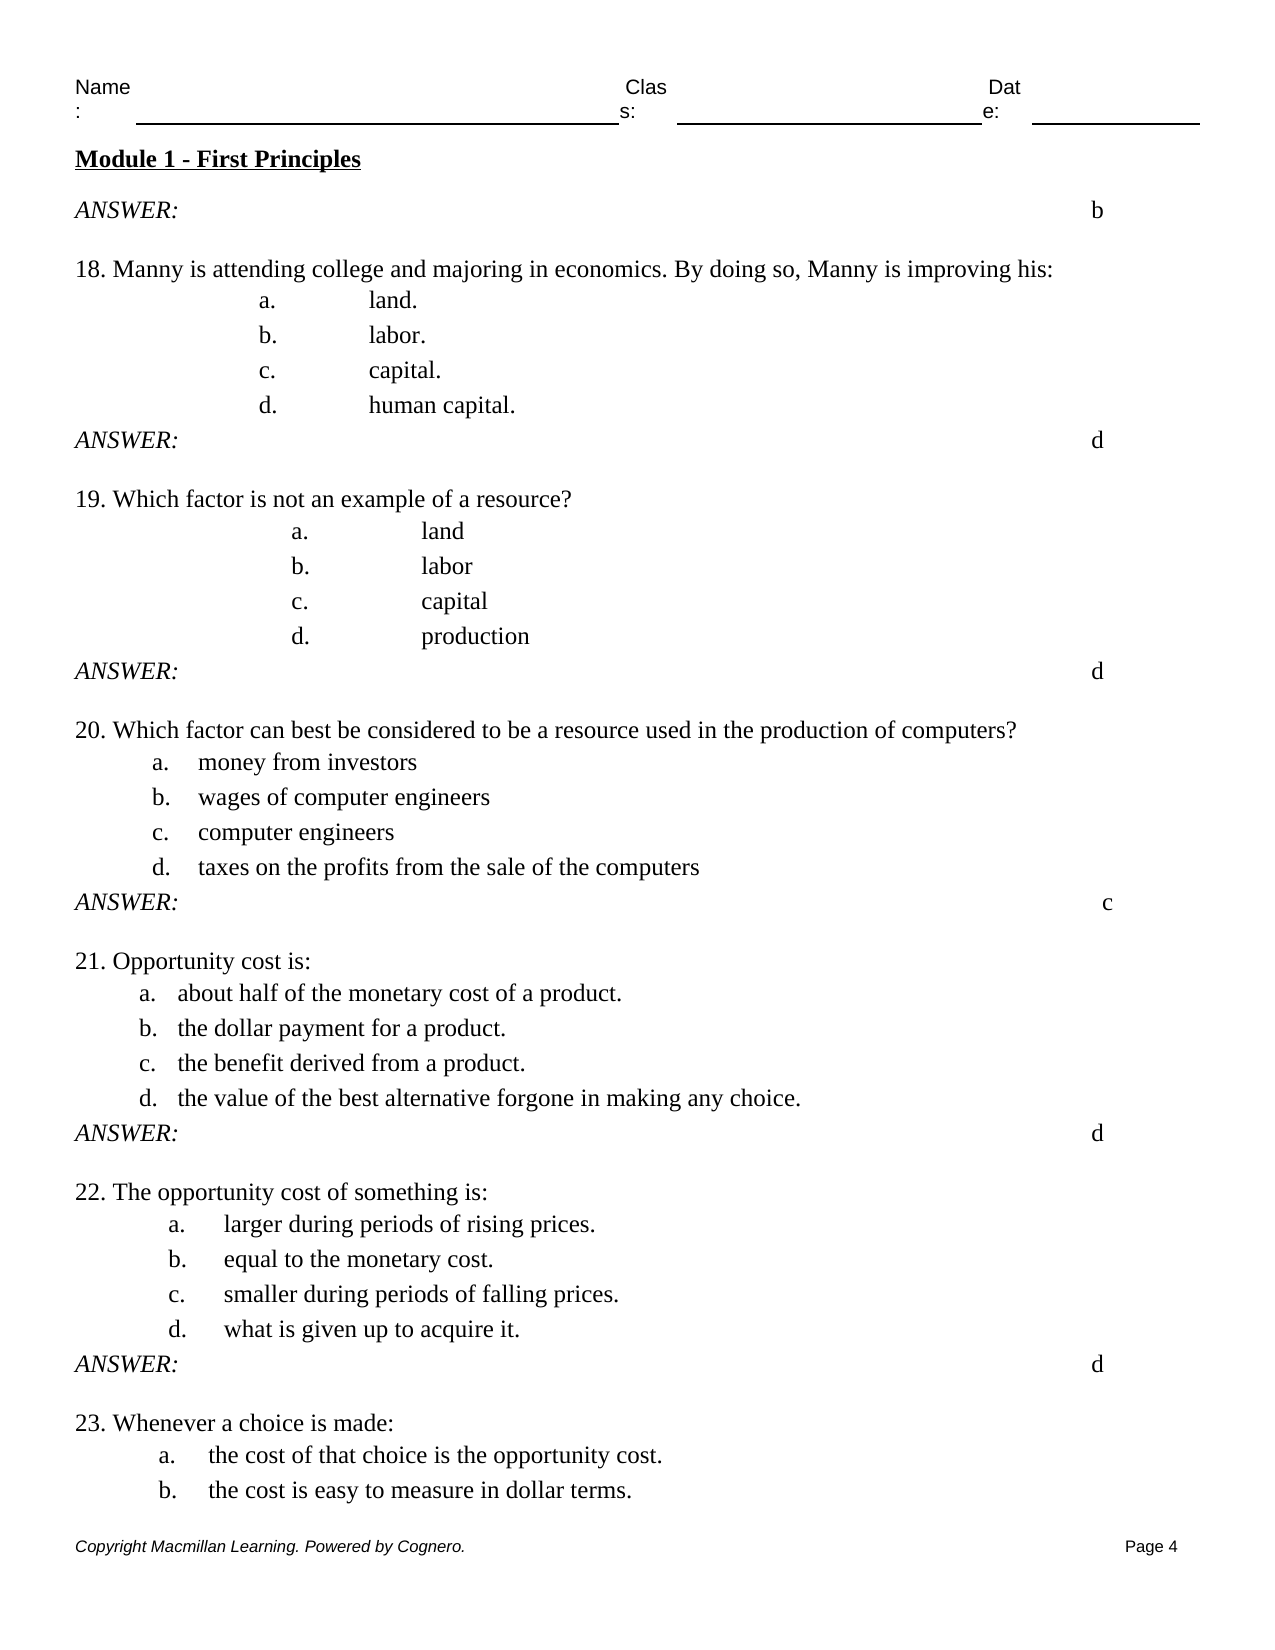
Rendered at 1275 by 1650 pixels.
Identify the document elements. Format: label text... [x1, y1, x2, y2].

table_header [75, 192, 1200, 227]
table_header 20. Which factor can best be considered to be a resource used in the production of computers? [75, 715, 1200, 919]
table_header 19. Which factor is not an example of a resource? [75, 485, 1200, 688]
table_header 22. The opportunity cost of something is: [75, 1177, 1200, 1381]
table_header 18. Manny is attending college and majoring in economics. By doing so, Manny is improving his: [75, 254, 1200, 458]
table_header 21. Opportunity cost is: [75, 946, 1200, 1150]
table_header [75, 1408, 1200, 1507]
